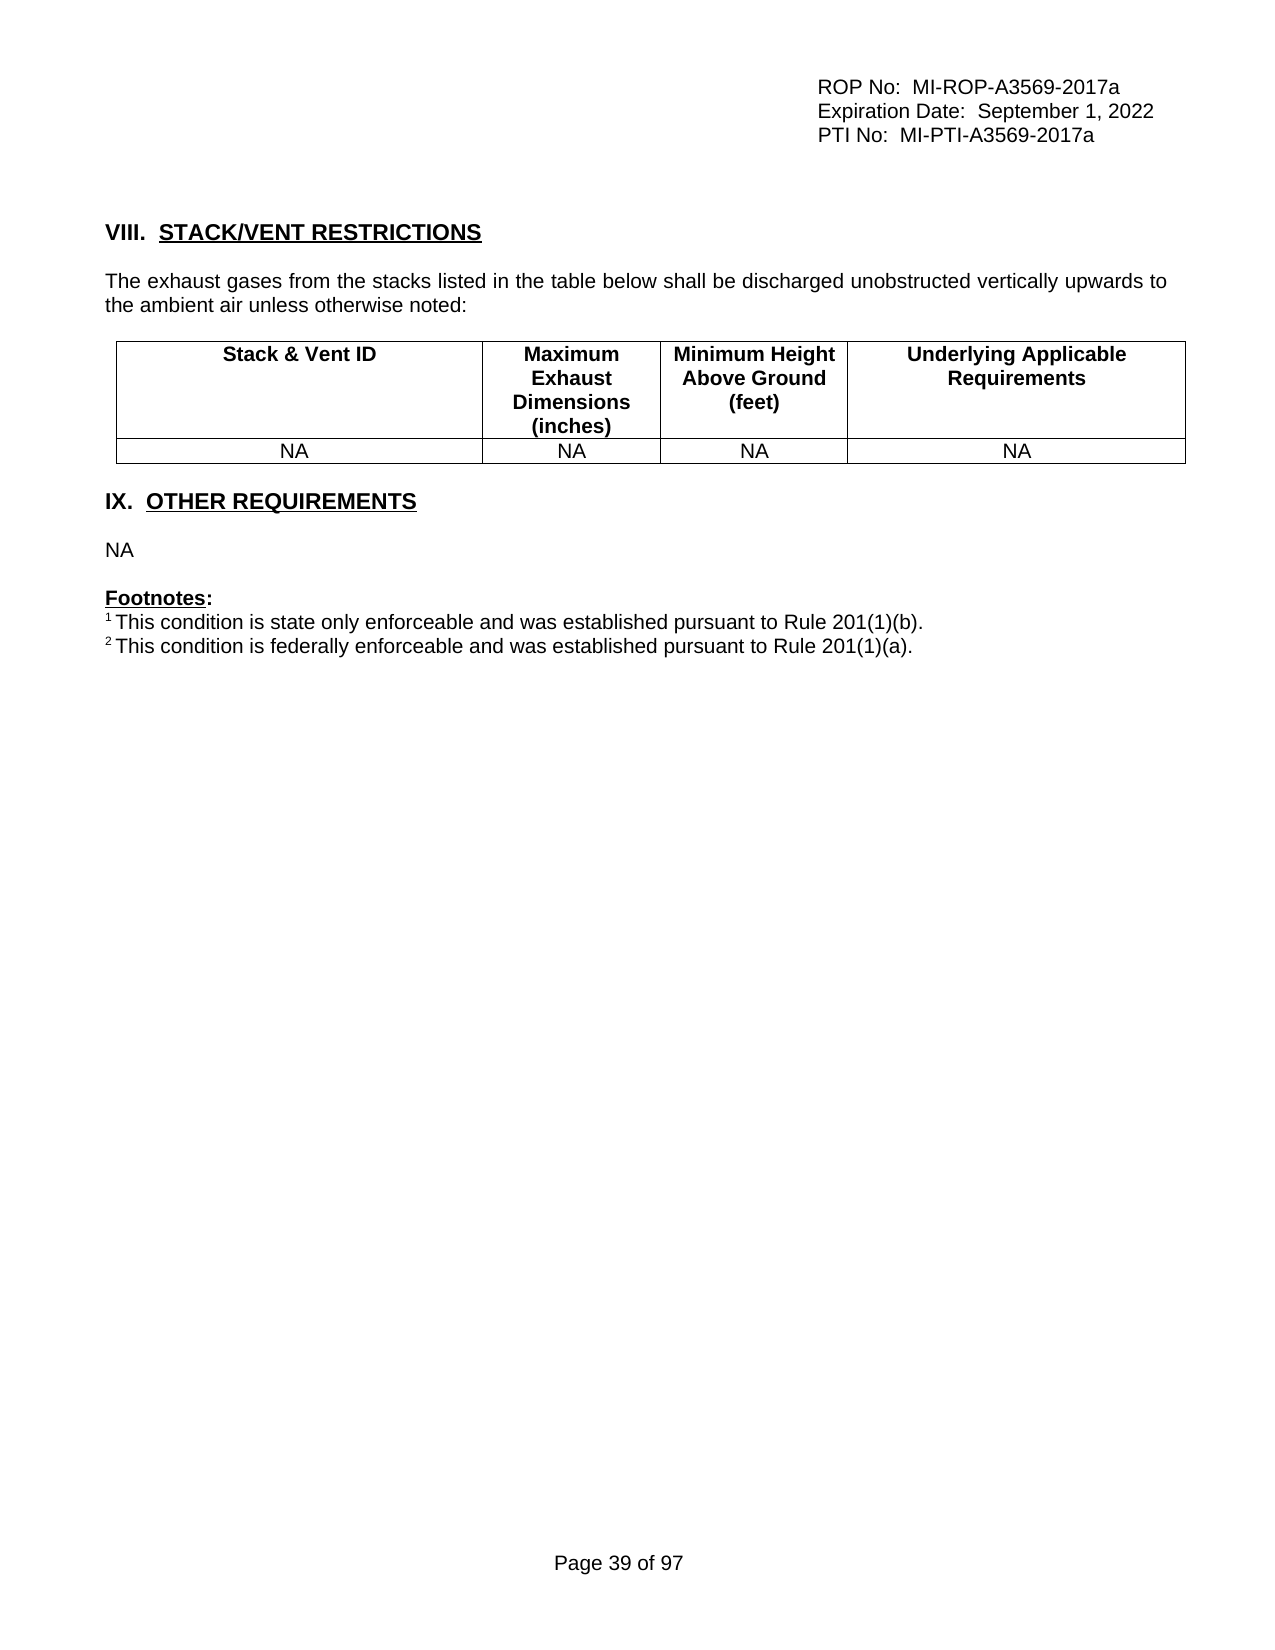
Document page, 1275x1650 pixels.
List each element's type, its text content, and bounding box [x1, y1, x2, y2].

text VIII. STACK/VENT RESTRICTIONS [105, 219, 1170, 245]
table_cell NA [848, 439, 1185, 463]
table_cell NA [661, 439, 847, 463]
table_header Underlying Applicable Requirements [848, 342, 1185, 438]
text The exhaust gases from the stacks listed in the table below shall be discharged unobstructed vertically upwards to the ambient air unless otherwise noted: [105, 269, 1170, 317]
text NA [105, 538, 1170, 562]
text IX. OTHER REQUIREMENTS [105, 488, 1170, 514]
text 2 This condition is federally enforceable and was established pursuant to Rule 201(1)(a). [105, 634, 1170, 658]
table_header Stack & Vent ID [117, 342, 482, 438]
table_cell NA [483, 439, 660, 463]
table_header Minimum Height Above Ground (feet) [661, 342, 847, 438]
text Footnotes: [105, 586, 1170, 610]
table_cell NA [117, 439, 482, 463]
text 1 This condition is state only enforceable and was established pursuant to Rule 201(1)(b). [105, 610, 1170, 634]
table_header Maximum Exhaust Dimensions (inches) [483, 342, 660, 438]
